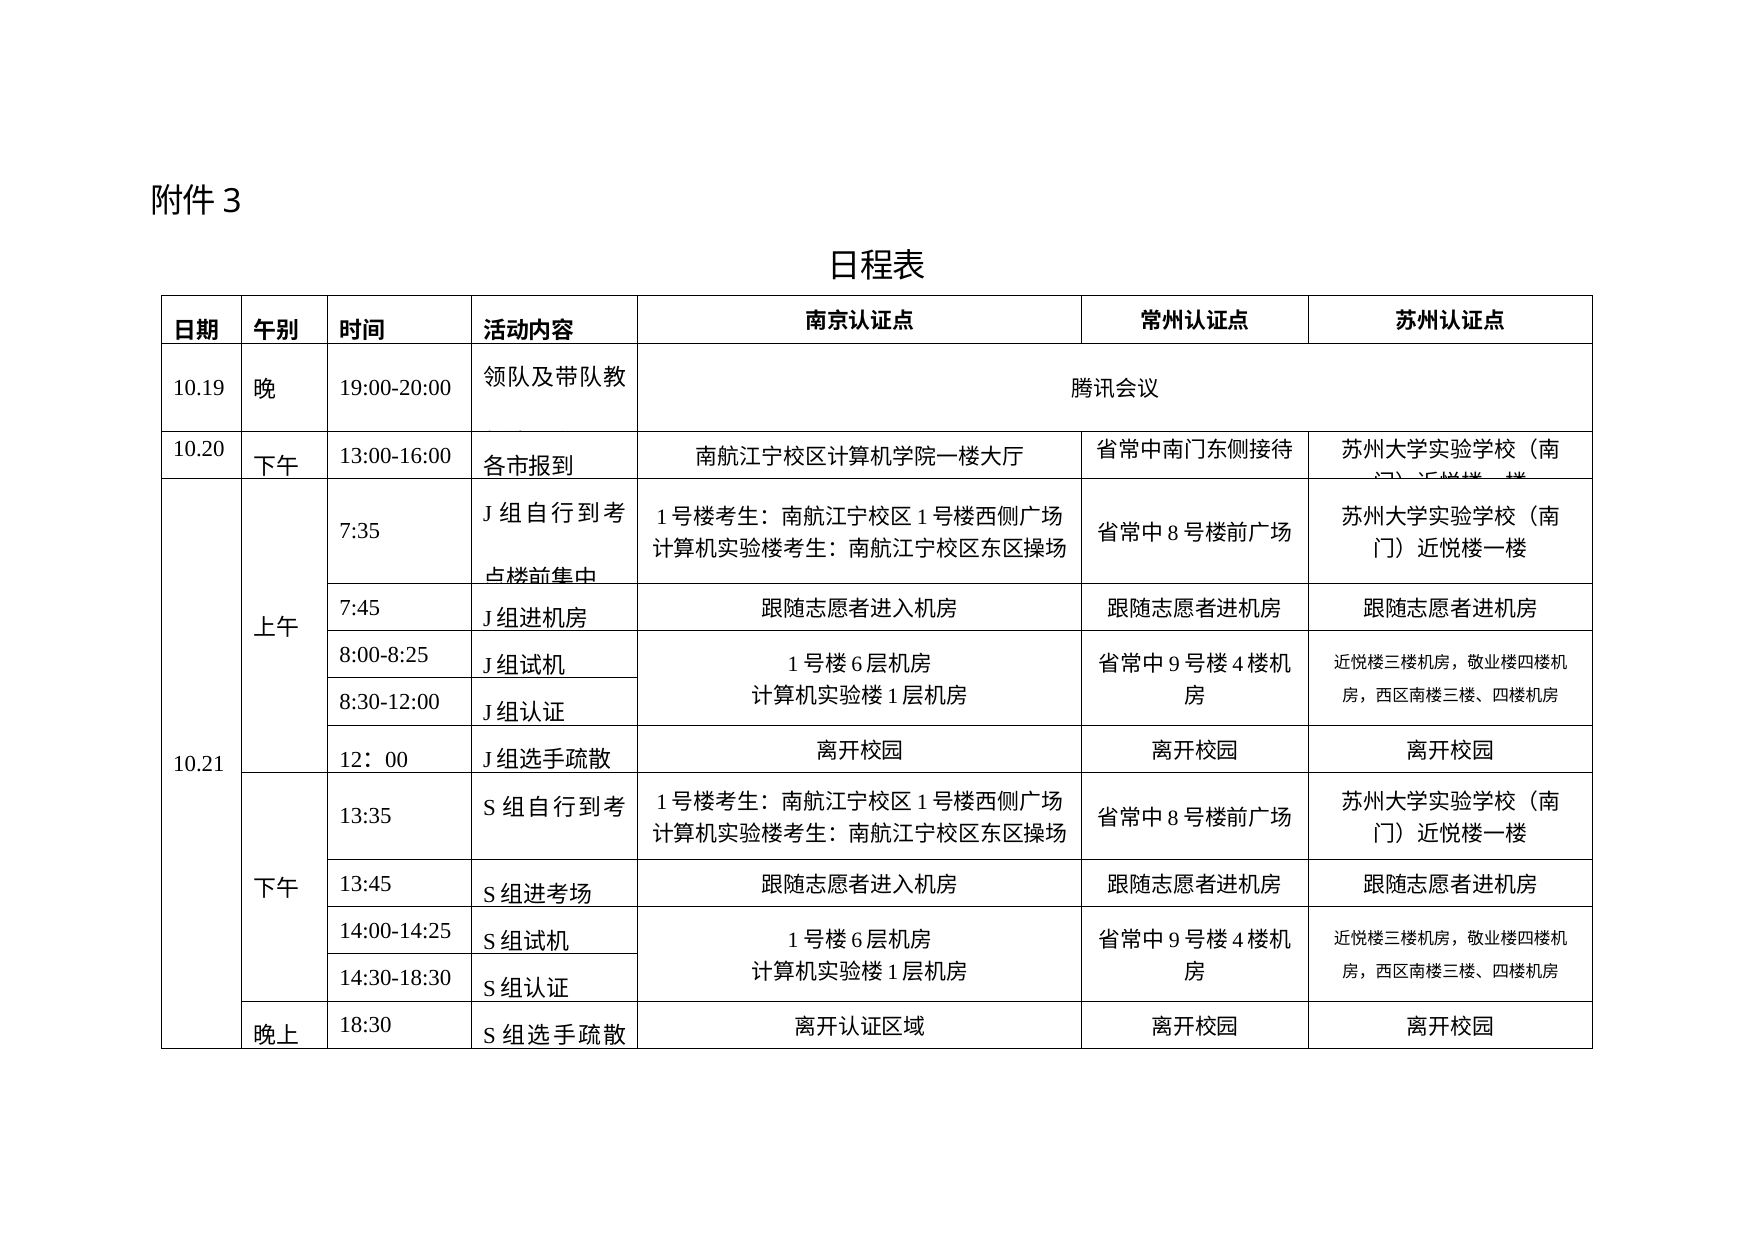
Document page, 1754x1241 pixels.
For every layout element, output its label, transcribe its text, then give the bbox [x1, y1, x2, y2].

table_header 午别 [242, 296, 327, 342]
table_cell 1号楼6层机房 计算机实验楼1层机房 [638, 907, 1081, 1001]
table_cell 10.19 [162, 344, 241, 431]
table_cell 跟随志愿者进机房 [1082, 860, 1308, 906]
table_cell 14:00-14:25 [328, 907, 471, 953]
table_cell 苏州大学实验学校（南门）近悦楼一楼 [1309, 773, 1592, 859]
table_cell 上午 [242, 479, 327, 772]
table_cell 跟随志愿者进机房 [1309, 860, 1592, 906]
table_cell 近悦楼三楼机房，敬业楼四楼机房，西区南楼三楼、四楼机房 [1309, 907, 1592, 1001]
table_cell J组选手疏散 [472, 726, 637, 772]
table_cell S组选手疏散及会务整理 [472, 1002, 637, 1048]
table_cell S组进考场 [472, 860, 637, 906]
table_cell 离开校园 [638, 726, 1081, 772]
table_header 日期 [162, 296, 241, 342]
table_cell 14:30-18:30 [328, 954, 471, 1001]
table_cell 跟随志愿者进入机房 [638, 584, 1081, 630]
table_cell 8:30-12:00 [328, 678, 471, 724]
table_cell J组自行到考点楼前集中 [472, 479, 637, 583]
table_cell 8:00-8:25 [328, 631, 471, 677]
table_cell 10.20 [162, 432, 241, 478]
table_cell 晚上 [242, 1002, 327, 1048]
table_cell 1号楼6层机房 计算机实验楼1层机房 [638, 631, 1081, 724]
table_cell 1号楼考生：南航江宁校区1号楼西侧广场 计算机实验楼考生：南航江宁校区东区操场 [638, 479, 1081, 583]
table_cell J组进机房 [472, 584, 637, 630]
table_cell 离开认证区域 [638, 1002, 1081, 1048]
table_cell 1号楼考生：南航江宁校区1号楼西侧广场 计算机实验楼考生：南航江宁校区东区操场 [638, 773, 1081, 859]
table_header 苏州认证点 [1309, 296, 1592, 342]
table_cell 离开校园 [1082, 1002, 1308, 1048]
table_cell 跟随志愿者进入机房 [638, 860, 1081, 906]
table_cell 晚 [242, 344, 327, 431]
table_cell 苏州大学实验学校（南门）近悦楼一楼 [1309, 432, 1592, 478]
table_header 南京认证点 [638, 296, 1081, 342]
table_cell 省常中南门东侧接待室 [1082, 432, 1308, 478]
table_cell 13:35 [328, 773, 471, 859]
table_cell 跟随志愿者进机房 [1309, 584, 1592, 630]
table_cell 省常中8号楼前广场 [1082, 773, 1308, 859]
table_cell S组自行到考点楼前集中 [472, 773, 637, 859]
table_cell 近悦楼三楼机房，敬业楼四楼机房，西区南楼三楼、四楼机房 [1309, 631, 1592, 724]
table_cell 7:45 [328, 584, 471, 630]
text 附件3 [150, 165, 1604, 230]
table_header 常州认证点 [1082, 296, 1308, 342]
table_cell 10.21 [162, 479, 241, 1048]
table_cell S组试机 [472, 907, 637, 953]
table_cell 18:30 [328, 1002, 471, 1048]
table_cell 各市报到 [472, 432, 637, 478]
table_cell 跟随志愿者进机房 [1082, 584, 1308, 630]
table_cell 南航江宁校区计算机学院一楼大厅 [638, 432, 1081, 478]
table_cell 省常中8号楼前广场 [1082, 479, 1308, 583]
table_cell 下午 [242, 432, 327, 478]
table_cell 离开校园 [1082, 726, 1308, 772]
table_cell 7:35 [328, 479, 471, 583]
table_cell 省常中9号楼4楼机房 [1082, 907, 1308, 1001]
table_cell 19:00-20:00 [328, 344, 471, 431]
table_cell 领队及带队教师线上会议 [472, 344, 637, 431]
table_cell 13:45 [328, 860, 471, 906]
table_cell 省常中9号楼4楼机房 [1082, 631, 1308, 724]
table_header 活动内容 [472, 296, 637, 342]
table_cell 离开校园 [1309, 726, 1592, 772]
table_cell 苏州大学实验学校（南门）近悦楼一楼 [1309, 479, 1592, 583]
table_cell J组认证 [472, 678, 637, 724]
table_cell 12：00 [328, 726, 471, 772]
table_cell 下午 [242, 773, 327, 1001]
table_cell 离开校园 [1309, 1002, 1592, 1048]
table_cell J组试机 [472, 631, 637, 677]
text 日程表 [150, 230, 1604, 295]
table_cell 13:00-16:00 [328, 432, 471, 478]
table_header 时间 [328, 296, 471, 342]
table_cell 腾讯会议 [638, 344, 1592, 431]
table_cell S组认证 [472, 954, 637, 1001]
